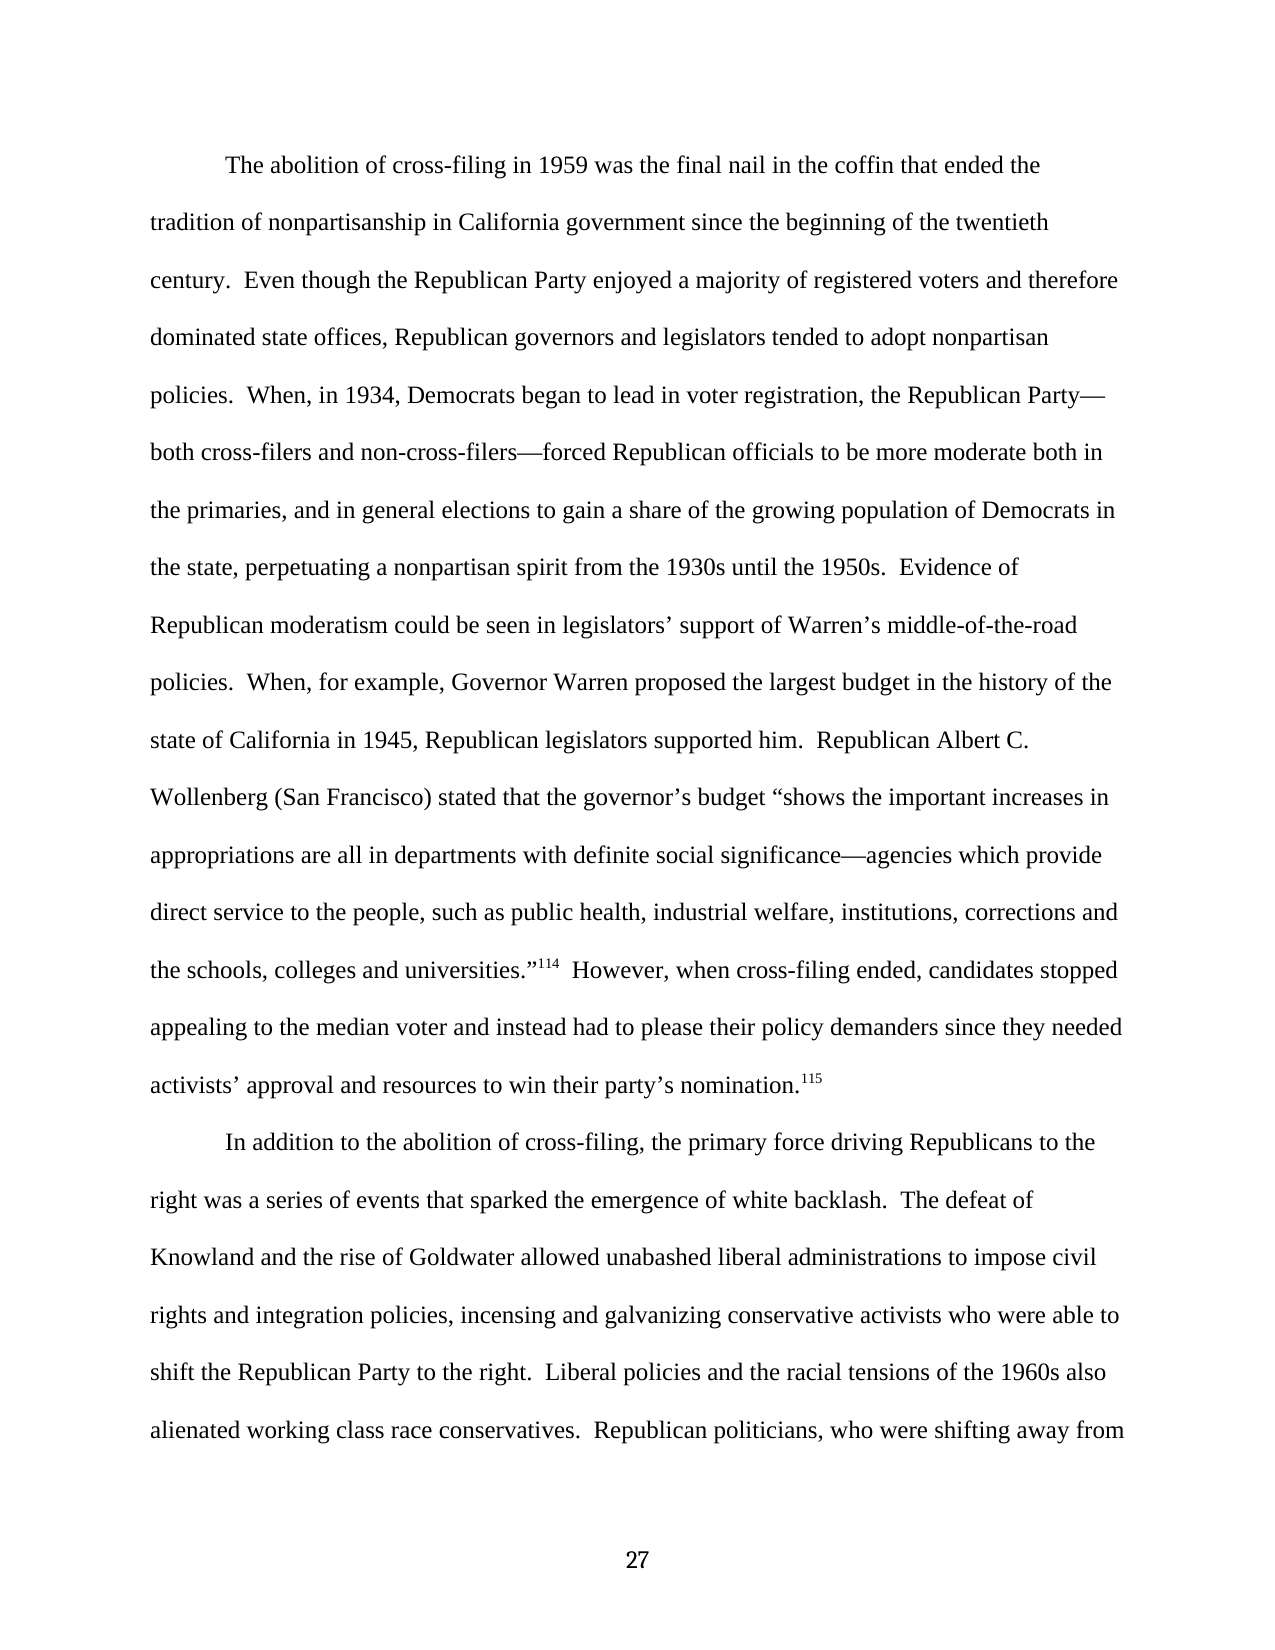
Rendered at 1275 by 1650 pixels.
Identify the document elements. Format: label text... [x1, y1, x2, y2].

text The abolition of cross-filing in 1959 was the final nail in the coffin that ended the tradition of nonpartisanship in California government since the beginning of the twentieth century. Even though the Republican Party enjoyed a majority of registered voters and therefore dominated state offices, Republican governors and legislators tended to adopt nonpartisan policies. When, in 1934, Democrats began to lead in voter registration, the Republican Party—both cross-filers and non-cross-filers—forced Republican officials to be more moderate both in the primaries, and in general elections to gain a share of the growing population of Democrats in the state, perpetuating a nonpartisan spirit from the 1930s until the 1950s. Evidence of Republican moderatism could be seen in legislators’ support of Warren’s middle-of-the-road policies. When, for example, Governor Warren proposed the largest budget in the history of the state of California in 1945, Republican legislators supported him. Republican Albert C. Wollenberg (San Francisco) stated that the governor’s budget “shows the important increases in appropriations are all in departments with definite social significance—agencies which provide direct service to the people, such as public health, industrial welfare, institutions, corrections and the schools, colleges and universities.” However, when cross-filing ended, candidates stopped appealing to the median voter and instead had to please their policy demanders since they needed activists’ approval and resources to win their party’s nomination. [150, 150, 1125, 1099]
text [150, 1127, 1125, 1444]
